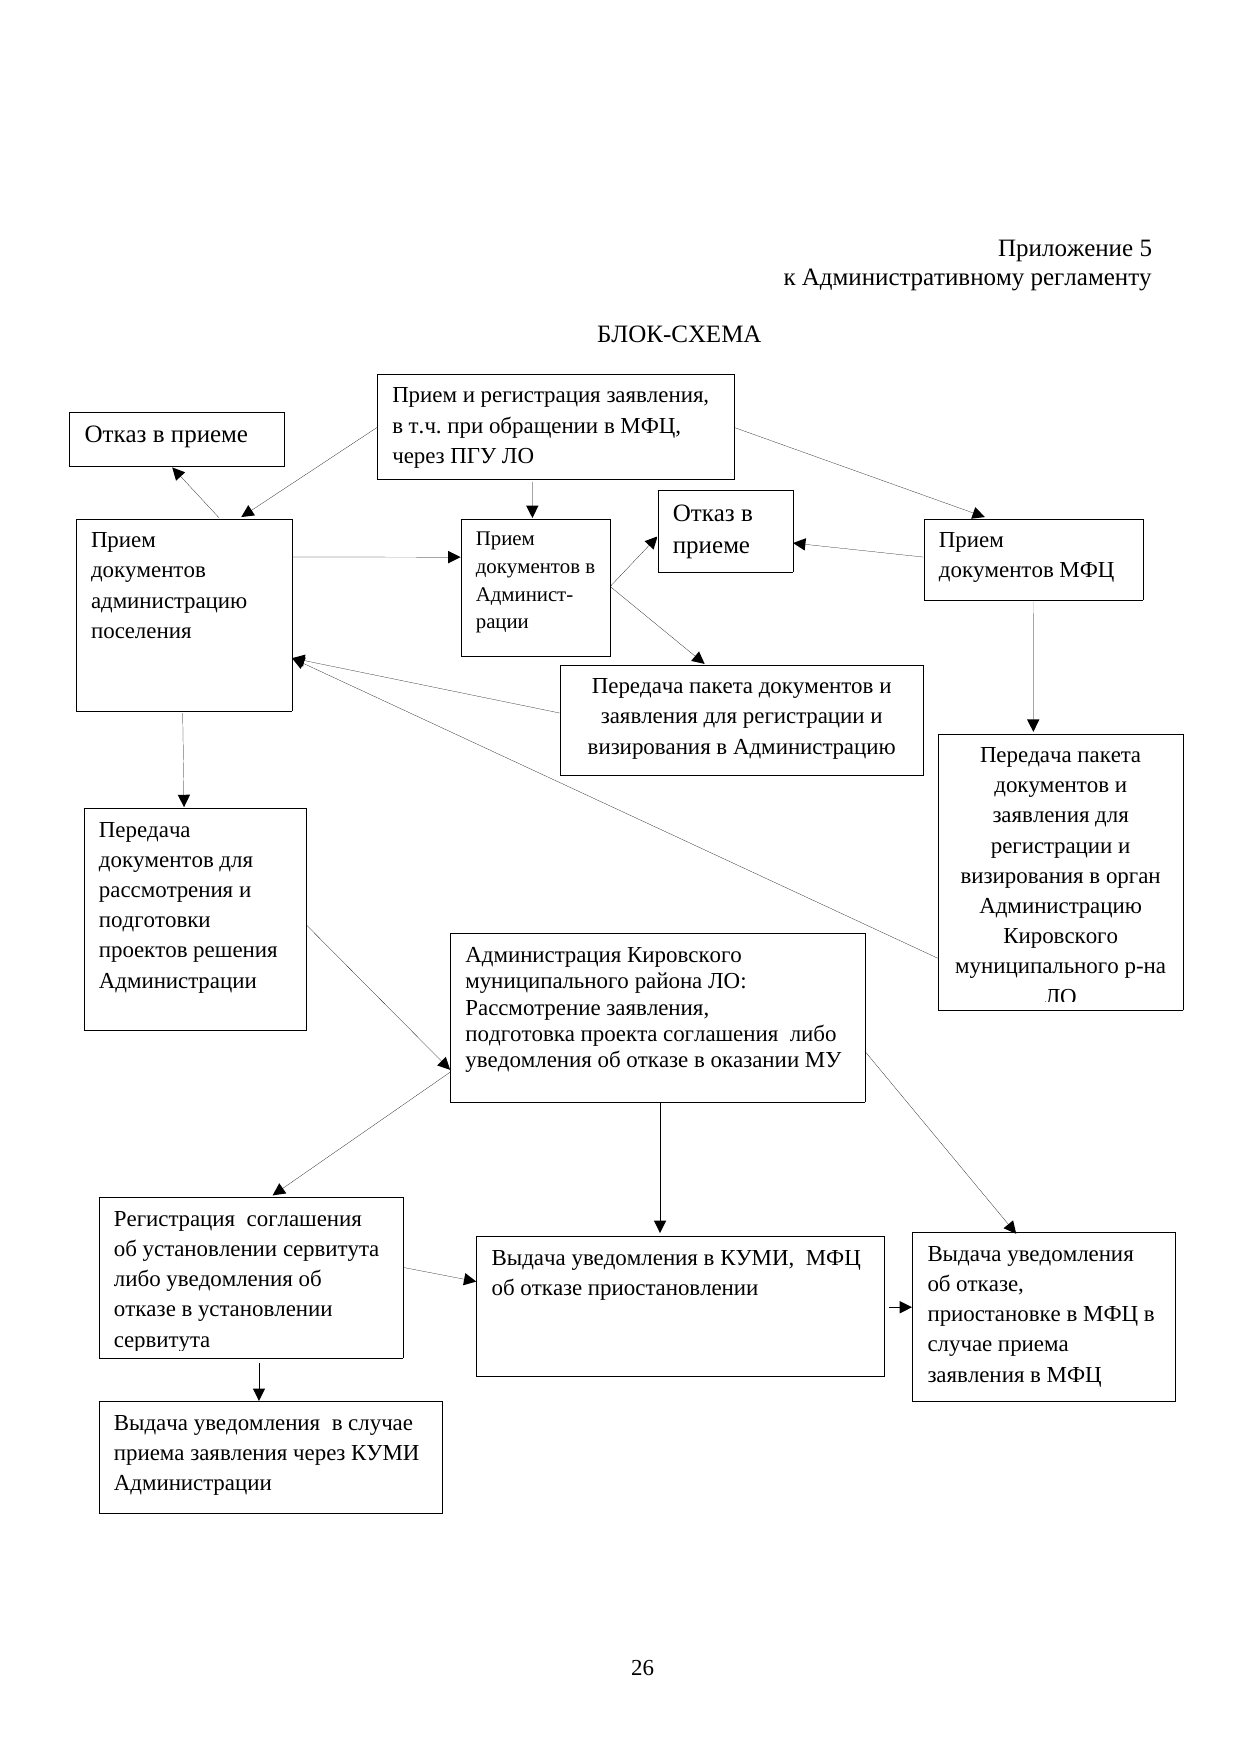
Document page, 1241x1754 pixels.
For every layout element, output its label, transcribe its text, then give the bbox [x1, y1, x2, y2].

text Приложение 5 [133, 233, 1152, 262]
text БЛОК-СХЕМА [133, 319, 1152, 348]
text к Административному регламенту [133, 262, 1152, 291]
